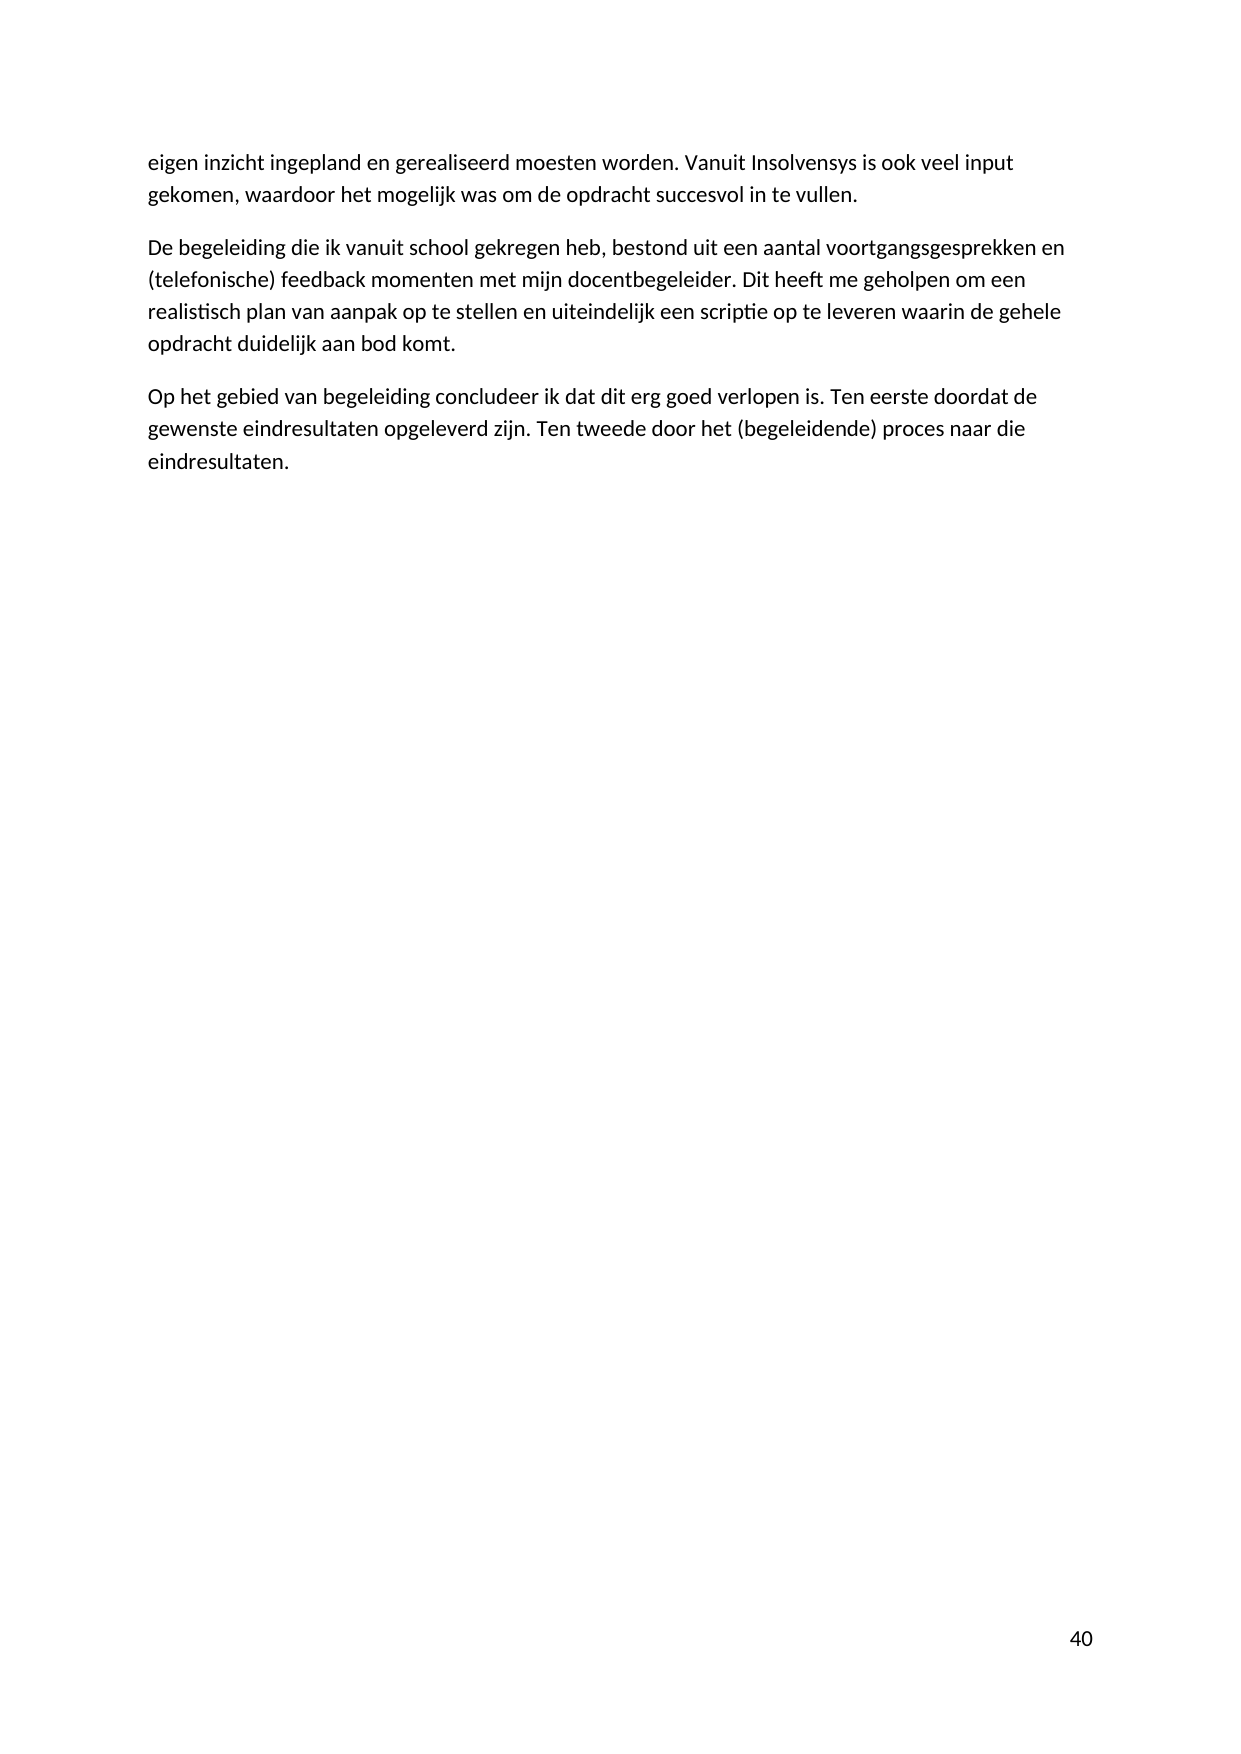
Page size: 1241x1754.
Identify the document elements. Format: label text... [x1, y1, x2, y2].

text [148, 148, 1093, 208]
text Op het gebied van begeleiding concludeer ik dat dit erg goed verlopen is. Ten eerste doordat de gewenste eindresultaten opgeleverd zijn. Ten tweede door het (begeleidende) proces naar die eindresultaten. [148, 382, 1093, 475]
text De begeleiding die ik vanuit school gekregen heb, bestond uit een aantal voortgangsgesprekken en (telefonische) feedback momenten met mijn docentbegeleider. Dit heeft me geholpen om een realistisch plan van aanpak op te stellen en uiteindelijk een scriptie op te leveren waarin de gehele opdracht duidelijk aan bod komt. [148, 233, 1093, 357]
